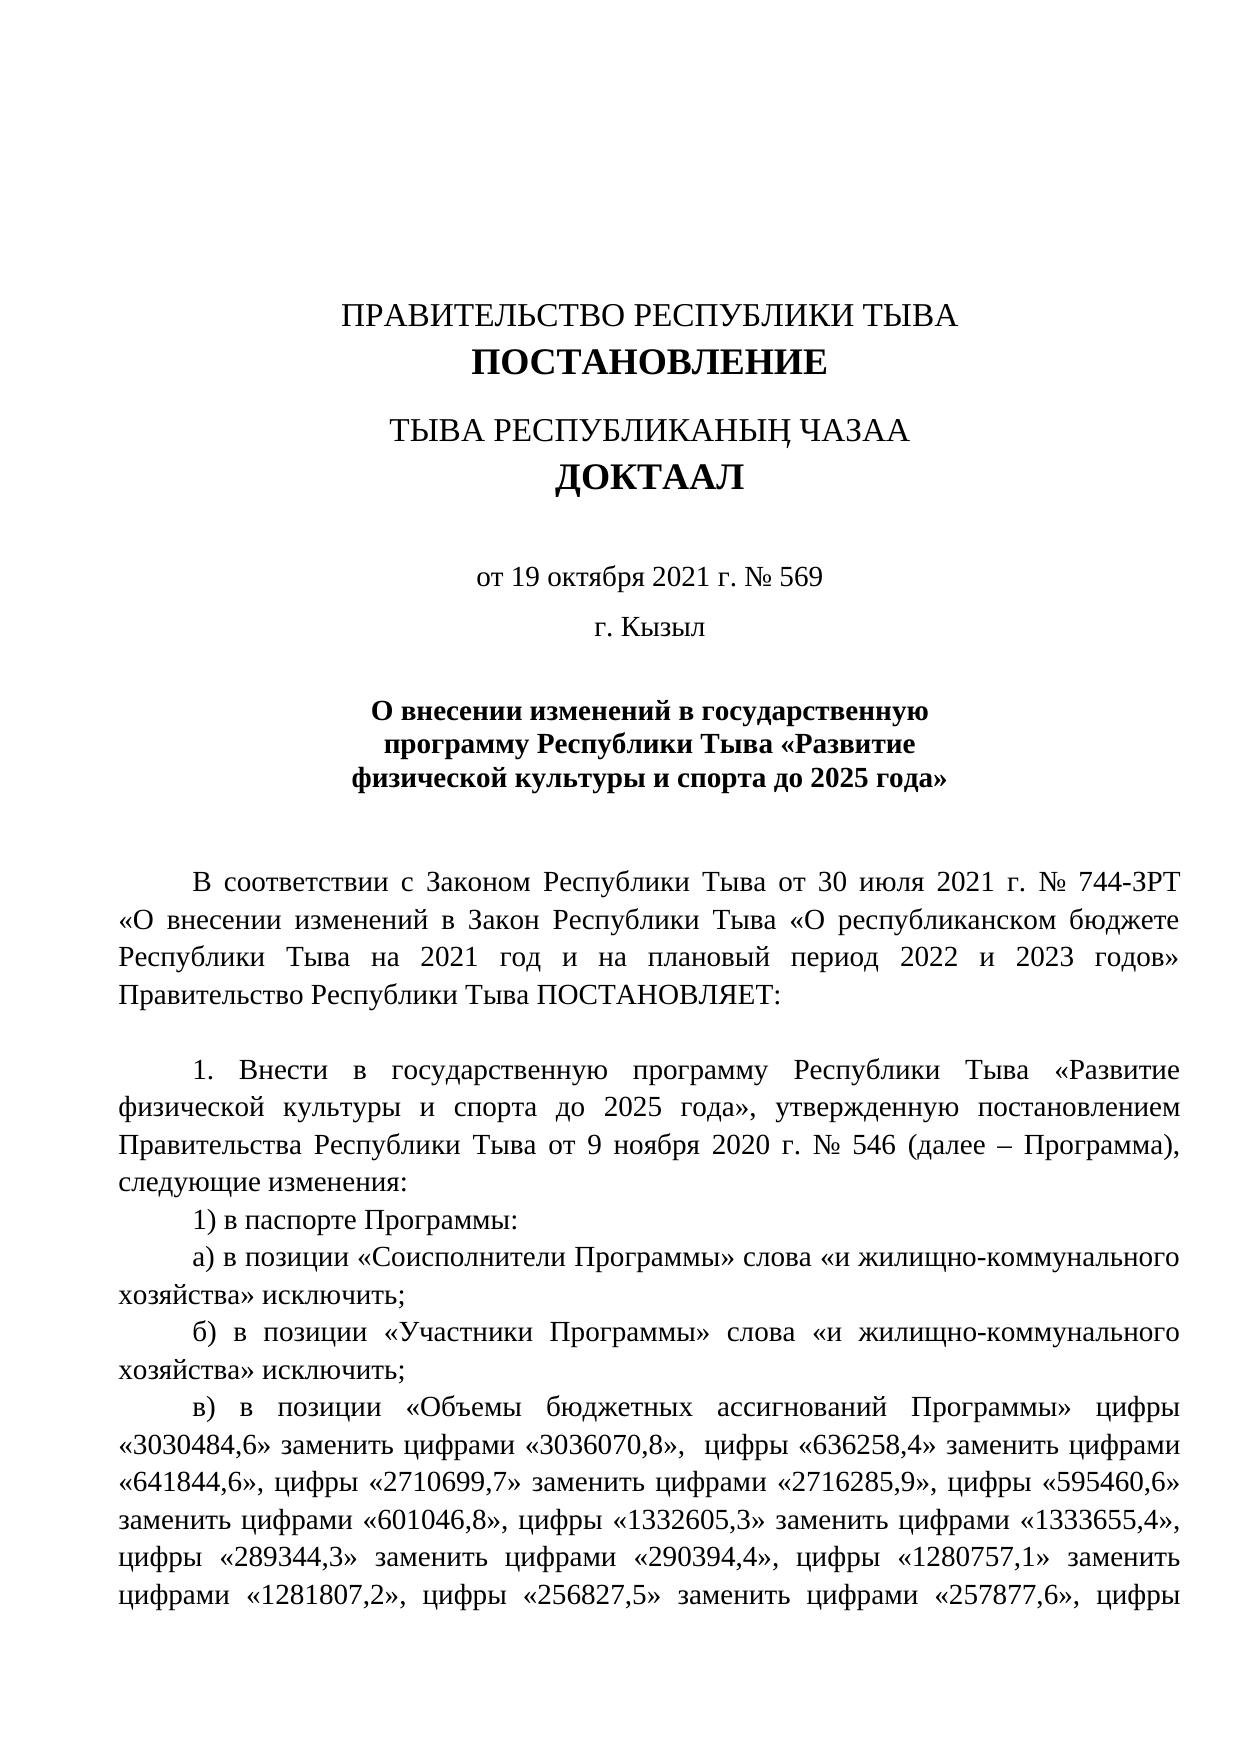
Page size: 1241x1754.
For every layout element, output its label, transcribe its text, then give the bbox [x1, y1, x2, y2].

text В соответствии с Законом Республики Тыва от 30 июля 2021 г. № 744-ЗРТ «О внесении изменений в Закон Республики Тыва «О республиканском бюджете Республики Тыва на 2021 год и на плановый период 2022 и 2023 годов» Правительство Республики Тыва ПОСТАНОВЛЯЕТ: [118, 861, 1181, 1011]
text физической культуры и спорта до 2025 года» [118, 760, 1181, 793]
text ПРАВИТЕЛЬСТВО РЕСПУБЛИКИ ТЫВА ПОСТАНОВЛЕНИЕ [118, 295, 1181, 383]
text О внесении изменений в государственную [118, 693, 1181, 726]
text программу Республики Тыва «Развитие [118, 726, 1181, 760]
text 1. Внести в государственную программу Республики Тыва «Развитие физической культуры и спорта до 2025 года», утвержденную постановлением Правительства Республики Тыва от 9 ноября 2020 г. № 546 (далее – Программа), следующие изменения: [118, 1048, 1181, 1198]
text б) в позиции «Участники Программы» слова «и жилищно-коммунального хозяйства» исключить; [118, 1311, 1181, 1386]
text ТЫВА РЕСПУБЛИКАНЫӉ ЧАЗАА ДОКТААЛ [118, 410, 1181, 498]
text от 19 октября 2021 г. № 569 [118, 559, 1181, 592]
text а) в позиции «Соисполнители Программы» слова «и жилищно-коммунального хозяйства» исключить; [118, 1236, 1181, 1311]
text 1) в паспорте Программы: [118, 1198, 1181, 1236]
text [118, 1386, 1181, 1611]
text г. Кызыл [118, 609, 1181, 643]
